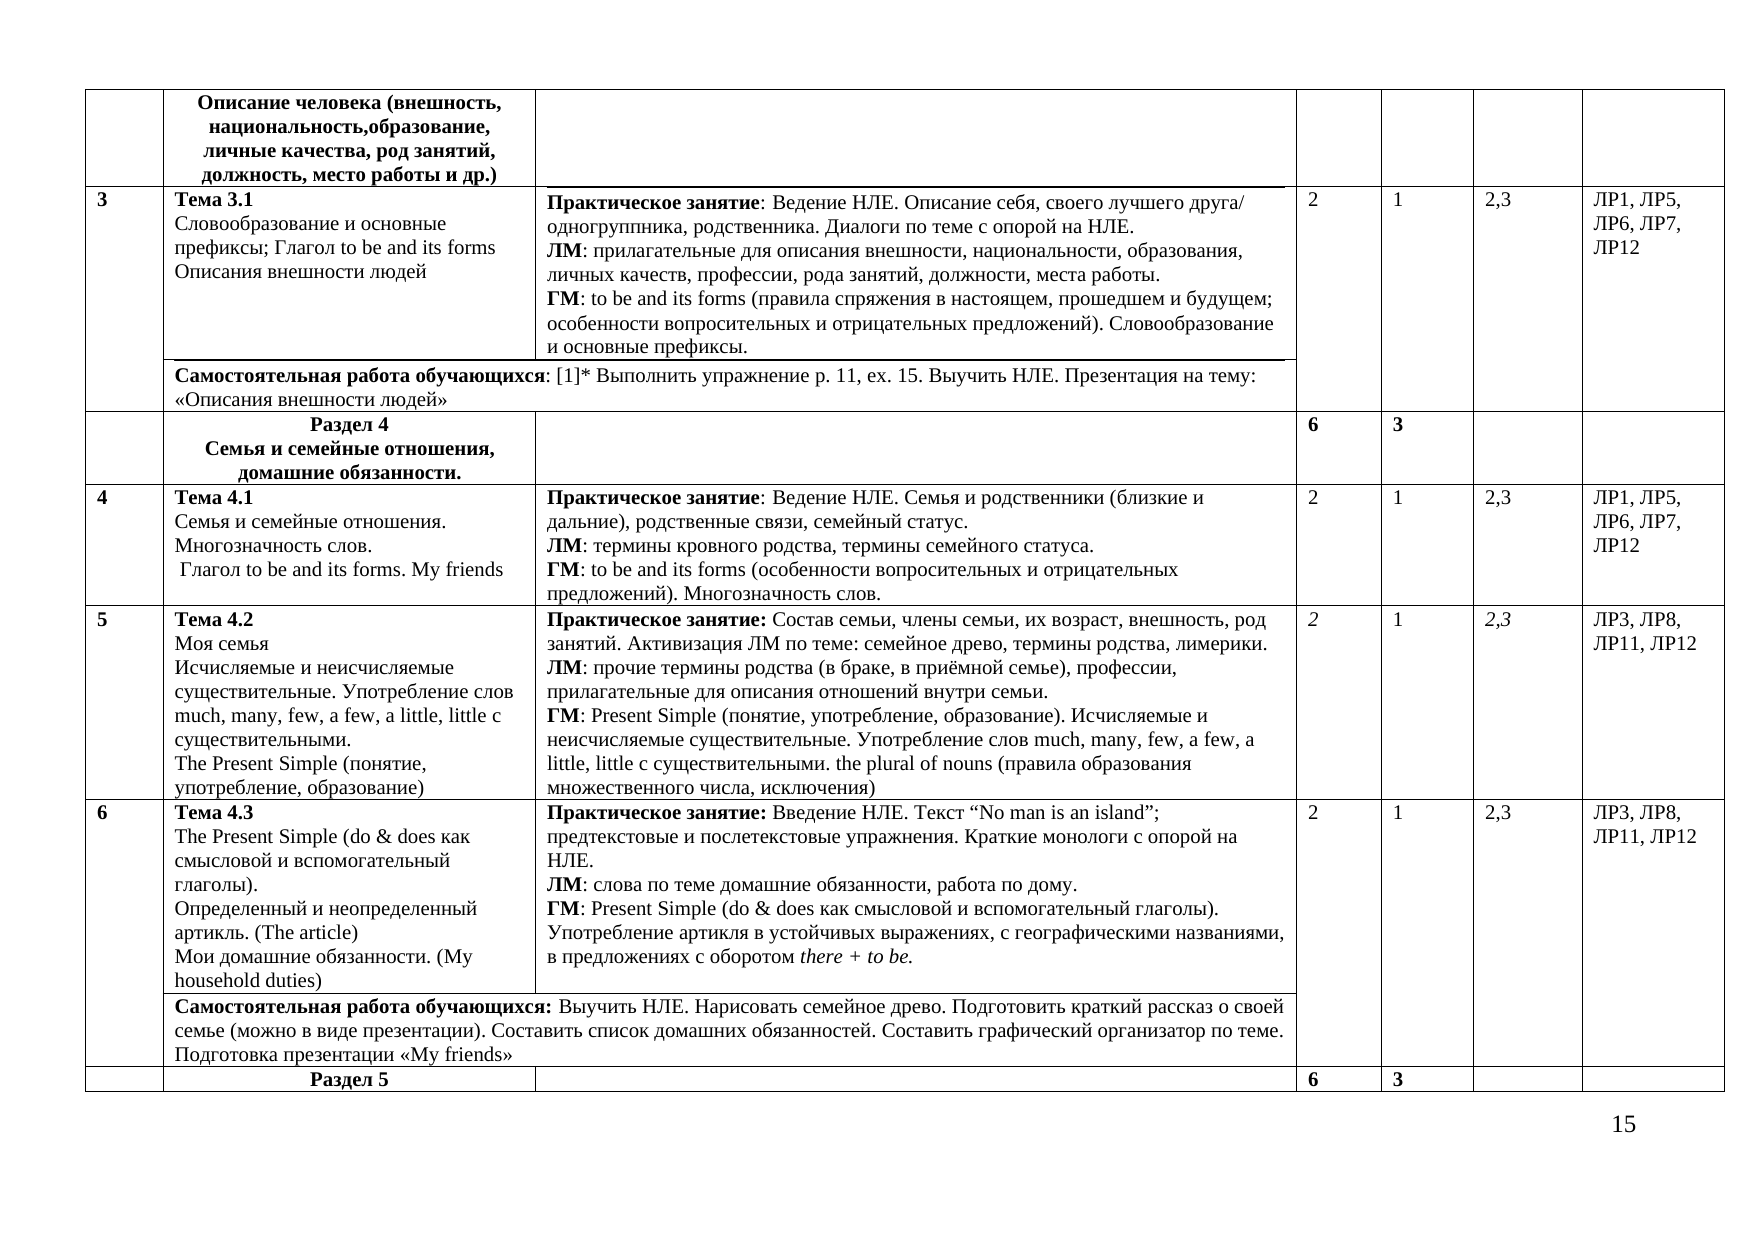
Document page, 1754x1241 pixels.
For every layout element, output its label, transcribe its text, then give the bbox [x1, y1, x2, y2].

table_cell [86, 412, 163, 484]
table_cell 2,3 [1474, 606, 1582, 799]
table_cell Тема 4.2 Моя семья Исчисляемые и неисчисляемые существительные. Употребление слов much, many, few, a few, a little, little с существительными. The Present Simple (понятие, употребление, образование) [164, 606, 535, 799]
table_cell Практическое занятие: Введение НЛЕ. Текст “No man is an island”; предтекстовые и послетекстовые упражнения. Краткие монологи с опорой на НЛЕ. ЛМ: слова по теме домашние обязанности, работа по дому. ГМ: Present Simple (do & does как смысловой и вспомогательный глаголы). Употребление артикля в устойчивых выражениях, с географическими названиями, в предложениях с оборотом there + to be. [536, 800, 1296, 992]
table_cell ЛР3, ЛР8, ЛР11, ЛР12 [1583, 606, 1724, 799]
table_cell ЛР3, ЛР8, ЛР11, ЛР12 [1583, 800, 1724, 1066]
table_cell 1 [1382, 187, 1473, 411]
table_cell 2,3 [1474, 800, 1582, 1066]
table_cell [536, 90, 1296, 186]
table_cell [1583, 1067, 1724, 1091]
table_cell Самостоятельная работа обучающихся: Выучить НЛЕ. Нарисовать семейное древо. Подготовить краткий рассказ о своей семье (можно в виде презентации). Составить список домашних обязанностей. Составить графический организатор по теме. Подготовка презентации «My friends» [164, 994, 1296, 1066]
table_cell [1474, 1067, 1582, 1091]
table_cell 6 [86, 800, 163, 1066]
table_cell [164, 1067, 535, 1091]
table_cell [1583, 412, 1724, 484]
table_cell 6 [1297, 412, 1381, 484]
table_cell 3 [1382, 1067, 1473, 1091]
table_cell [86, 1067, 163, 1091]
table_cell 2 [1297, 800, 1381, 1066]
table_cell 1 [1382, 606, 1473, 799]
table_cell 2,3 [1474, 187, 1582, 411]
table_cell Раздел 4 Семья и семейные отношения, домашние обязанности. [164, 412, 535, 484]
table_cell [1583, 90, 1724, 186]
table_cell 2,3 [1474, 485, 1582, 605]
table_cell [1474, 90, 1582, 186]
table_cell [536, 412, 1296, 484]
table_cell [1474, 412, 1582, 484]
table_cell [86, 90, 163, 186]
table_cell 3 [86, 187, 163, 411]
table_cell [164, 90, 535, 186]
table_cell 2 [1297, 606, 1381, 799]
table_cell Практическое занятие: Ведение НЛЕ. Описание себя, своего лучшего друга/ одногруппника, родственника. Диалоги по теме с опорой на НЛЕ. ЛМ: прилагательные для описания внешности, национальности, образования, личных качеств, профессии, рода занятий, должности, места работы. ГМ: to be and its forms (правила спряжения в настоящем, прошедшем и будущем; особенности вопросительных и отрицательных предложений). Словообразование и основные префиксы. [536, 187, 1296, 358]
table_cell Тема 4.1 Семья и семейные отношения. Многозначность слов. Глагол to be and its forms. My friends [164, 485, 535, 605]
table_cell Практическое занятие: Состав семьи, члены семьи, их возраст, внешность, род занятий. Активизация ЛМ по теме: семейное древо, термины родства, лимерики. ЛМ: прочие термины родства (в браке, в приёмной семье), профессии, прилагательные для описания отношений внутри семьи. ГМ: Present Simple (понятие, употребление, образование). Исчисляемые и неисчисляемые существительные. Употребление слов much, many, few, a few, a little, little с существительными. the plural of nouns (правила образования множественного числа, исключения) [536, 606, 1296, 799]
table_cell ЛР1, ЛР5, ЛР6, ЛР7, ЛР12 [1583, 485, 1724, 605]
table_cell 1 [1382, 485, 1473, 605]
table_cell 2 [1297, 187, 1381, 411]
table_cell 5 [86, 606, 163, 799]
table_cell 1 [1382, 90, 1473, 186]
table_cell Тема 3.1 Словообразование и основные префиксы; Глагол to be and its forms Описания внешности людей [164, 187, 535, 358]
table_cell 3 [1382, 412, 1473, 484]
table_cell Практическое занятие: Ведение НЛЕ. Семья и родственники (близкие и дальние), родственные связи, семейный статус. ЛМ: термины кровного родства, термины семейного статуса. ГМ: to be and its forms (особенности вопросительных и отрицательных предложений). Многозначность слов. [536, 485, 1296, 605]
table_cell [536, 1067, 1296, 1091]
table_cell 2 [1297, 90, 1381, 186]
table_cell 6 [1297, 1067, 1381, 1091]
table_cell 2 [1297, 485, 1381, 605]
table_cell ЛР1, ЛР5, ЛР6, ЛР7, ЛР12 [1583, 187, 1724, 411]
table_cell Самостоятельная работа обучающихся: [1]* Выполнить упражнение p. 11, ex. 15. Выучить НЛЕ. Презентация на тему: «Описания внешности людей» [164, 360, 1296, 411]
table_cell 1 [1382, 800, 1473, 1066]
table_cell Тема 4.3 The Present Simple (do & does как смысловой и вспомогательный глаголы). Определенный и неопределенный артикль. (The article) Мои домашние обязанности. (My household duties) [164, 800, 535, 992]
table_cell 4 [86, 485, 163, 605]
